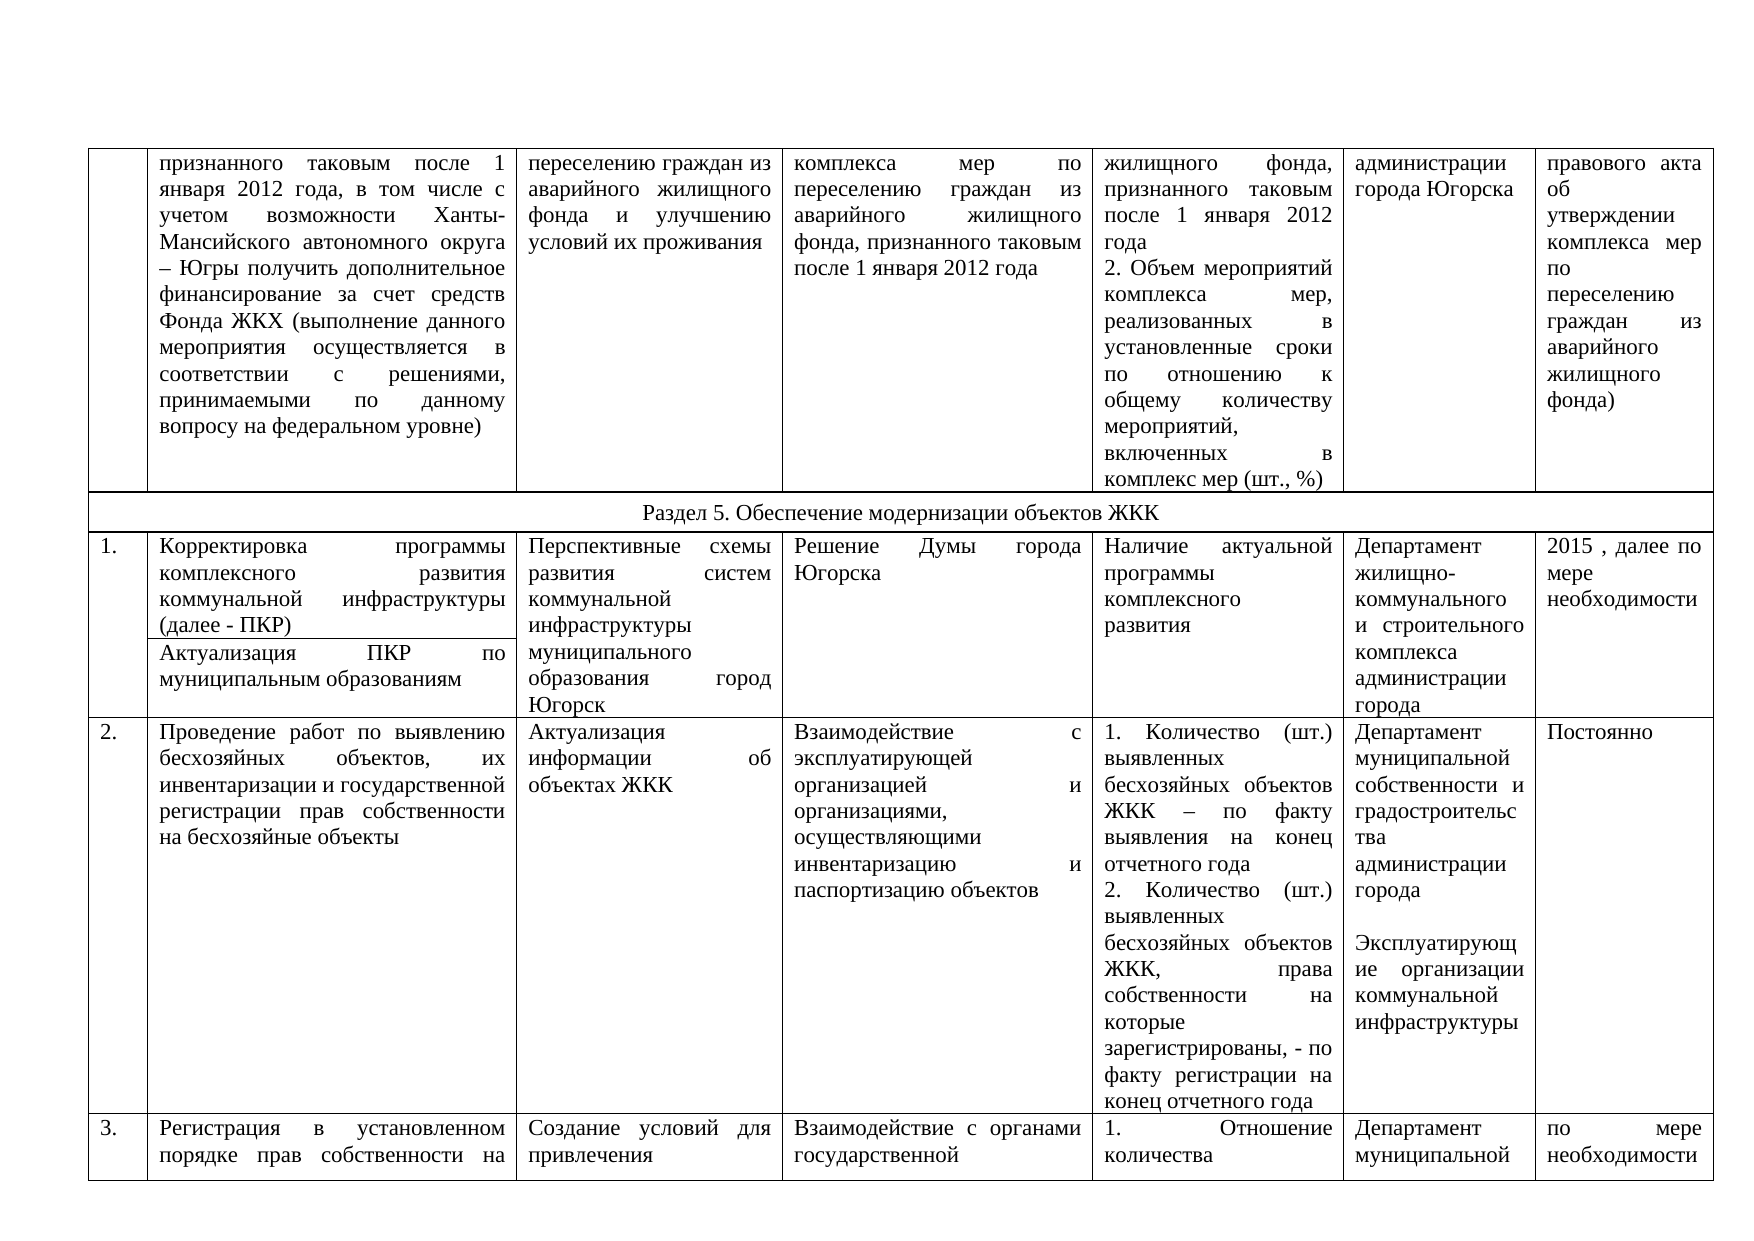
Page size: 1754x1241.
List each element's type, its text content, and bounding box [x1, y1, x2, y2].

table_cell 3. [89, 1114, 147, 1180]
table_cell [89, 149, 147, 491]
table_cell Решение Думы города Югорска [783, 533, 1092, 717]
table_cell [517, 1114, 782, 1180]
table_cell 1. Количество (шт.) выявленных бесхозяйных объектов ЖКК – по факту выявления на конец отчетного года 2. Количество (шт.) выявленных бесхозяйных объектов ЖКК, права собственности на которые зарегистрированы, - по факту регистрации на конец отчетного года [1093, 718, 1343, 1113]
table_cell Постоянно [1536, 718, 1713, 1113]
table_cell Проведение работ по выявлению бесхозяйных объектов, их инвентаризации и государственной регистрации прав собственности на бесхозяйные объекты [148, 718, 516, 1113]
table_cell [783, 1114, 1092, 1180]
table_cell Взаимодействие с эксплуатирующей организацией и организациями, осуществляющими инвентаризацию и паспортизацию объектов [783, 718, 1092, 1113]
table_cell Наличие актуальной программы комплексного развития [1093, 533, 1343, 717]
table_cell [1344, 149, 1535, 491]
table_cell Корректировка программы комплексного развития коммунальной инфраструктуры (далее - ПКР) [148, 533, 516, 638]
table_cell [1536, 149, 1713, 491]
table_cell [148, 1114, 516, 1180]
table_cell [517, 149, 782, 491]
table_cell Перспективные схемы развития систем коммунальной инфраструктуры муниципального образования город Югорск [517, 533, 782, 717]
table_cell 2. [89, 718, 147, 1113]
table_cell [1344, 1114, 1535, 1180]
table_cell 2015 , далее по мере необходимости [1536, 533, 1713, 717]
table_cell Раздел 5. Обеспечение модернизации объектов ЖКК [89, 493, 1713, 531]
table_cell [783, 149, 1092, 491]
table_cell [1536, 1114, 1713, 1180]
table_cell Департамент жилищно-коммунального и строительного комплекса администрации города [1344, 533, 1535, 717]
table_cell Актуализация ПКР по муниципальным образованиям [148, 639, 516, 717]
table_cell Департамент муниципальной собственности и градостроительства администрации города Эксплуатирующие организации коммунальной инфраструктуры [1344, 718, 1535, 1113]
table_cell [148, 149, 516, 491]
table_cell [1093, 1114, 1343, 1180]
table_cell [1093, 149, 1343, 491]
table_cell 1. [89, 533, 147, 717]
table_cell Актуализация информации об объектах ЖКК [517, 718, 782, 1113]
